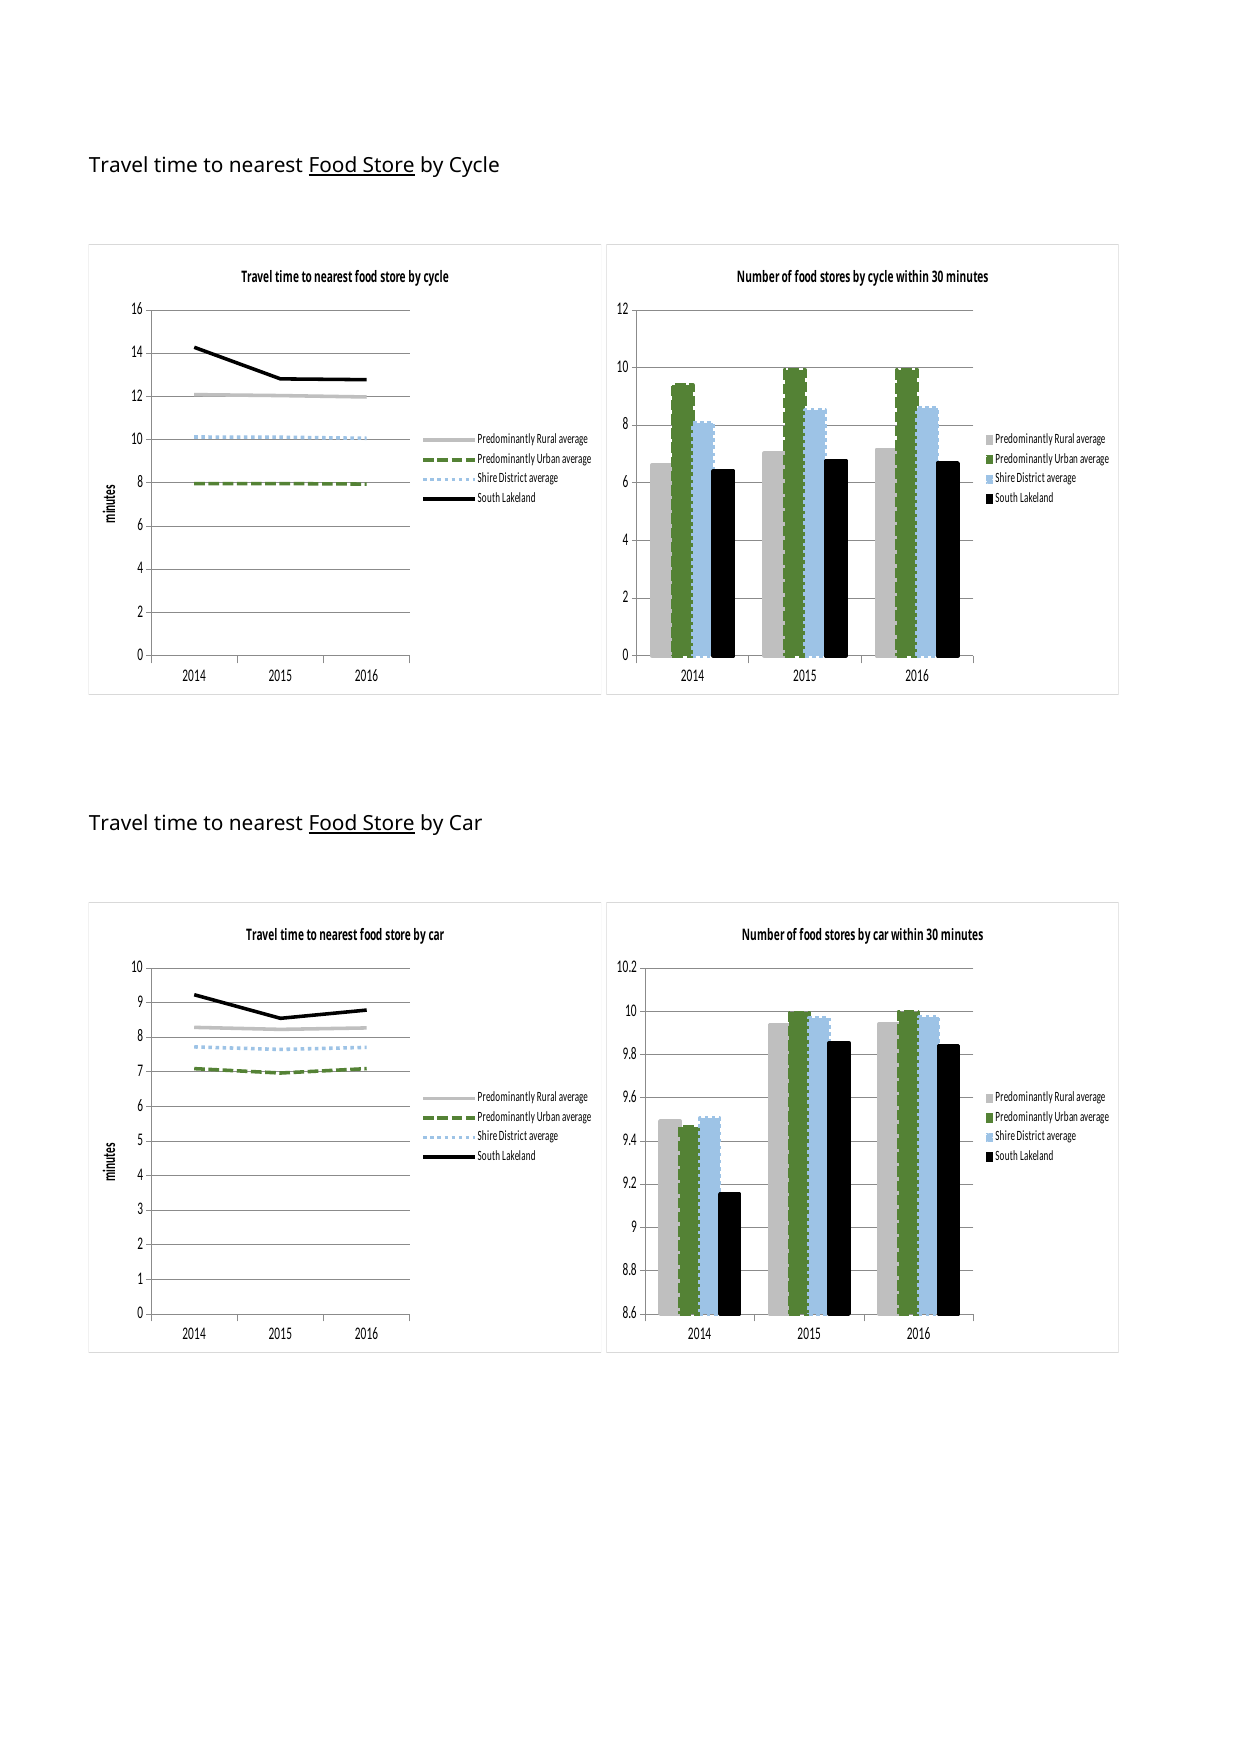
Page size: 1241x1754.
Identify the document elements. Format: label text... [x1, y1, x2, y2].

text Travel time to nearest Food Store by Car [89, 808, 1152, 836]
text Travel time to nearest Food Store by Cycle [89, 150, 1152, 178]
